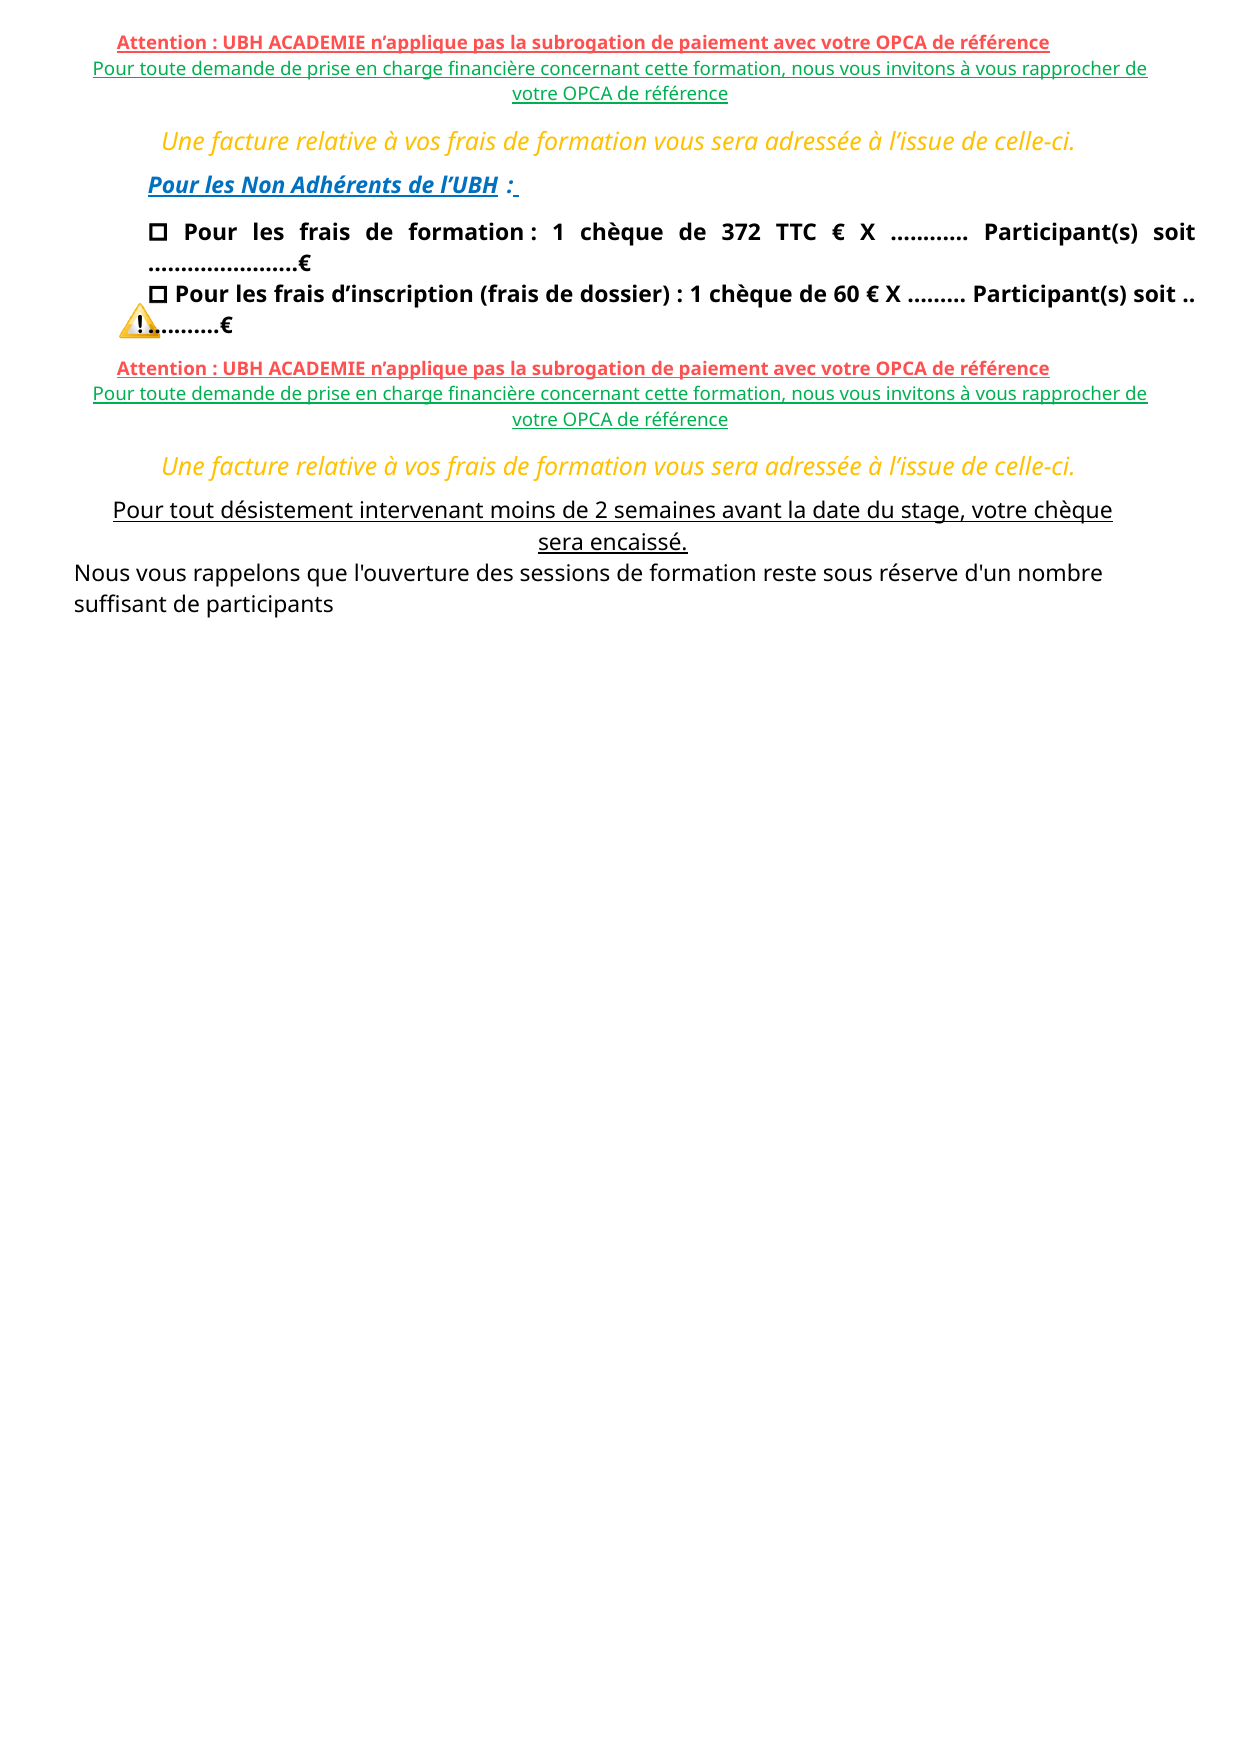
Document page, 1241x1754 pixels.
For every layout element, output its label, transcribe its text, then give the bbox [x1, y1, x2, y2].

text Pour toute demande de prise en charge financière concernant cette formation, nous vous invitons à vous rapprocher de votre OPCA de référence [74, 55, 1166, 106]
picture [118, 302, 148, 339]
text Une facture relative à vos frais de formation vous sera adressée à l’issue de celle-ci. [148, 449, 1093, 483]
text Attention : UBH ACADEMIE n’applique pas la subrogation de paiement avec votre OPCA de référence [74, 355, 1093, 381]
text Pour tout désistement intervenant moins de 2 semaines avant la date du stage, votre chèque sera encaissé. [103, 494, 1122, 557]
subtitle Pour les Non Adhérents de l’UBH : [148, 169, 1240, 200]
subtitle Pour les frais d’inscription (frais de dossier) : 1 chèque de 60 € X ……... Participant(s) soit ..….…....€ [148, 278, 1196, 341]
text Pour toute demande de prise en charge financière concernant cette formation, nous vous invitons à vous rapprocher de votre OPCA de référence [74, 381, 1166, 432]
text Nous vous rappelons que l'ouverture des sessions de formation reste sous réserve d'un nombre suffisant de participants [74, 557, 1196, 619]
text Attention : UBH ACADEMIE n’applique pas la subrogation de paiement avec votre OPCA de référence [74, 29, 1093, 55]
subtitle Pour les frais de formation : 1 chèque de 372 TTC € X …..……. Participant(s) soit …………………..€ [148, 216, 1196, 278]
text Une facture relative à vos frais de formation vous sera adressée à l’issue de celle-ci. [148, 123, 1093, 157]
